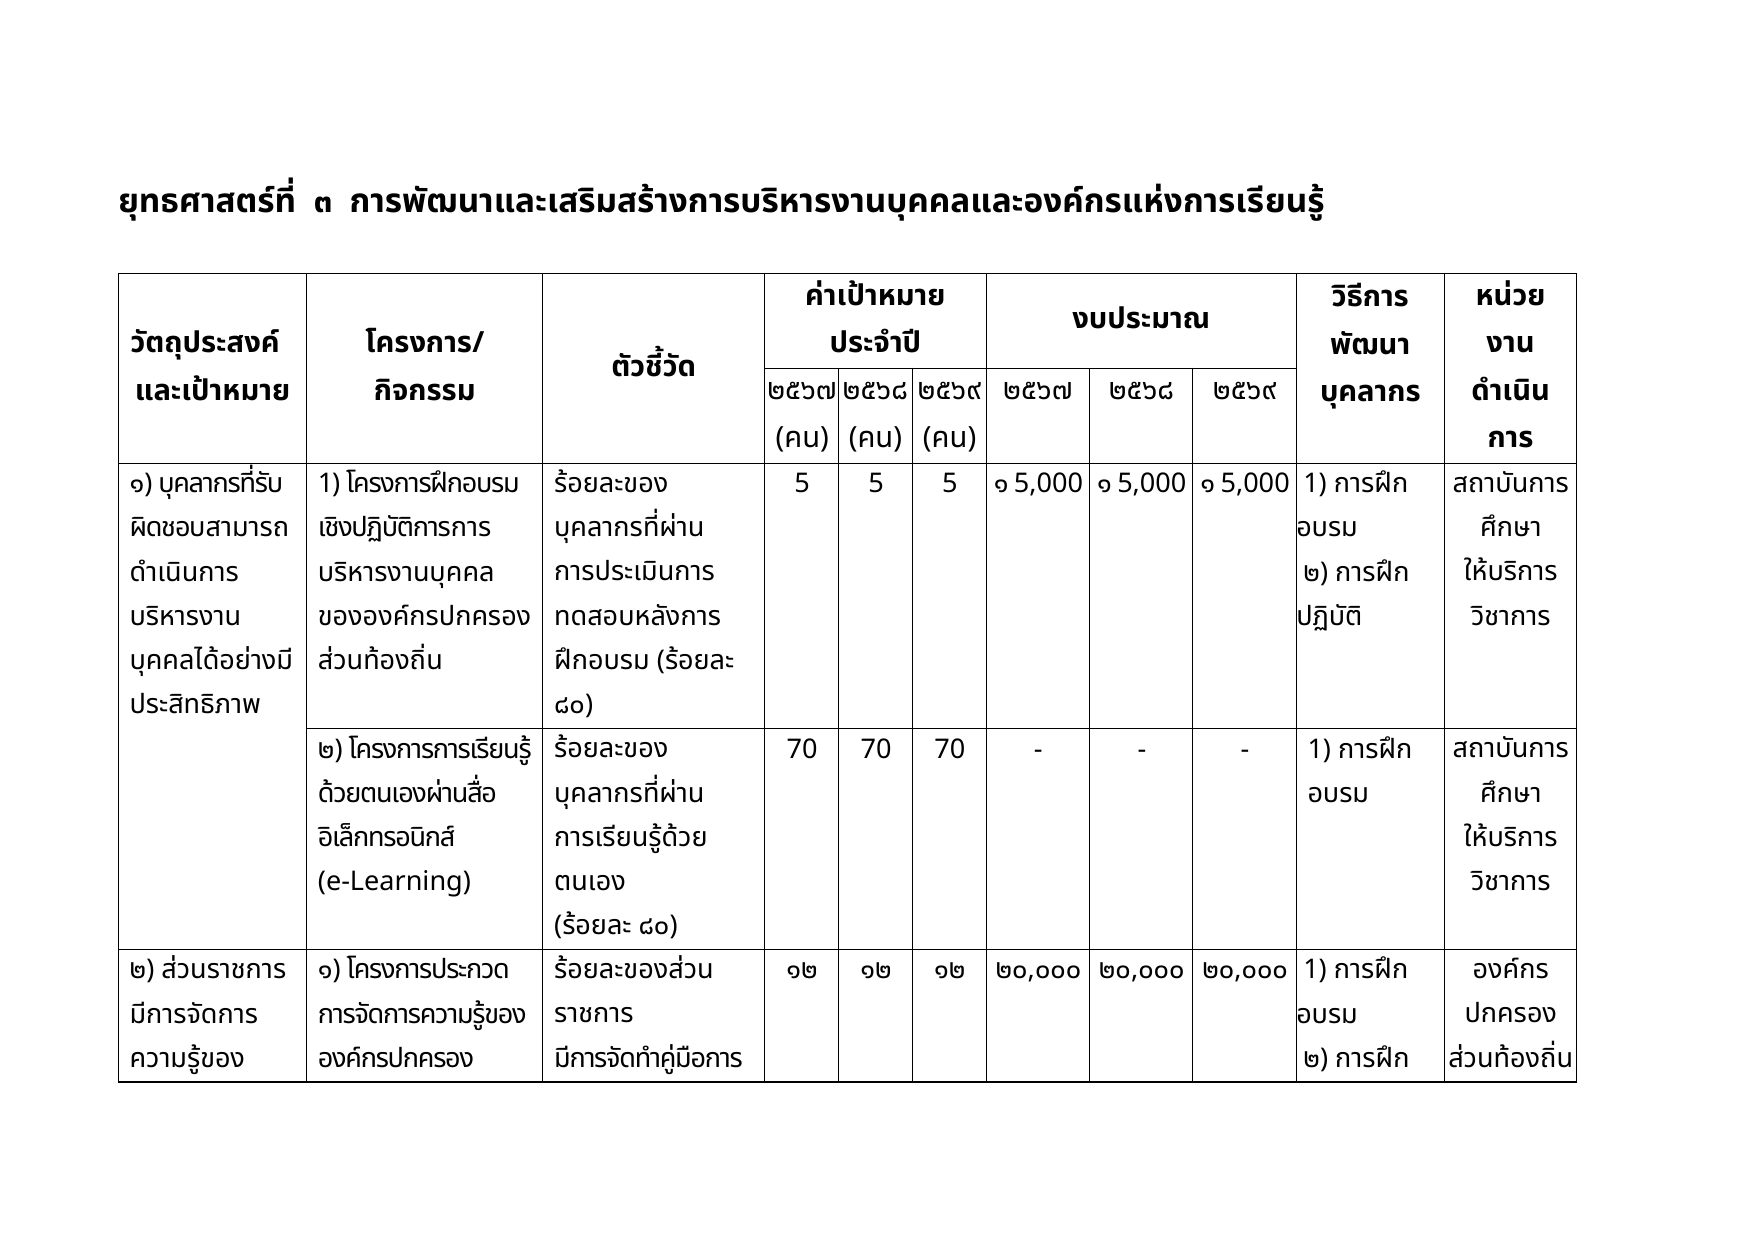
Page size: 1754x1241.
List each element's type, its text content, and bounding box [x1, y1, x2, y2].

table_cell ๒๕๖๗ [987, 369, 1089, 463]
table_cell - [987, 729, 1089, 949]
table_cell ๒๐,๐๐๐ [1090, 950, 1192, 1081]
table_cell 70 [765, 729, 838, 949]
table_cell - [1090, 729, 1192, 949]
table_cell ร้อยละของบุคลากรที่ผ่าน การเรียนรู้ด้วยตนเอง (ร้อยละ ๘๐) [543, 729, 764, 949]
table_cell 5 [839, 464, 912, 728]
table_cell ๒๕๖๘ [1090, 369, 1192, 463]
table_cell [543, 950, 764, 1081]
table_cell ๑๒ [839, 950, 912, 1081]
table_cell ๑5,000 [1090, 464, 1192, 728]
table_cell - [1193, 729, 1296, 949]
table_cell ๒๐,๐๐๐ [1193, 950, 1296, 1081]
table_header งบประมาณ [987, 274, 1296, 368]
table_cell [1297, 950, 1444, 1081]
table_cell สถาบันการศึกษา ให้บริการวิชาการ [1445, 464, 1576, 728]
table_cell ๑๒ [765, 950, 838, 1081]
table_cell ร้อยละของบุคลากรที่ผ่าน การประเมินการทดสอบหลังการฝึกอบรม (ร้อยละ ๘๐) [543, 464, 764, 728]
table_cell ๒๕๖๙ [1193, 369, 1296, 463]
table_cell ๒๕๖๙ (คน) [913, 369, 986, 463]
table_cell 1) การฝึกอบรม [1297, 729, 1444, 949]
table_header ค่าเป้าหมายประจำปี [765, 274, 986, 368]
table_cell 5 [765, 464, 838, 728]
table_cell ๒๕๖๗ (คน) [765, 369, 838, 463]
table_header วิธีการพัฒนา บุคลากร [1297, 274, 1444, 463]
text ยุทธศาสตร์ที่ ๓ การพัฒนาและเสริมสร้างการบริหารงานบุคคลและองค์กรแห่งการเรียนรู้ [118, 177, 1577, 228]
table_header โครงการ/กิจกรรม [307, 274, 542, 463]
table_cell ๒) โครงการการเรียนรู้ด้วยตนเองผ่านสื่ออิเล็กทรอนิกส์ (e-Learning) [307, 729, 542, 949]
table_cell ๑) บุคลากรที่รับผิดชอบสามารถดำเนินการบริหารงานบุคคลได้อย่างมีประสิทธิภาพ [119, 464, 306, 949]
table_header ตัวชี้วัด [543, 274, 764, 463]
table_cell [307, 950, 542, 1081]
table_cell ๑5,000 [1193, 464, 1296, 728]
table_cell ๒๕๖๘ (คน) [839, 369, 912, 463]
table_header หน่วยงานดำเนินการ [1445, 274, 1576, 463]
table_cell ๑5,000 [987, 464, 1089, 728]
table_cell สถาบันการศึกษา ให้บริการวิชาการ [1445, 729, 1576, 949]
table_header วัตถุประสงค์และเป้าหมาย [119, 274, 306, 463]
table_cell 5 [913, 464, 986, 728]
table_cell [1445, 950, 1576, 1081]
table_cell 1) โครงการฝึกอบรม เชิงปฏิบัติการการบริหารงานบุคคลขององค์กรปกครอง ส่วนท้องถิ่น [307, 464, 542, 728]
table_cell ๑๒ [913, 950, 986, 1081]
table_cell 1) การฝึกอบรม ๒) การฝึกปฏิบัติ [1297, 464, 1444, 728]
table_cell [119, 950, 306, 1081]
table_cell 70 [839, 729, 912, 949]
table_cell ๒๐,๐๐๐ [987, 950, 1089, 1081]
table_cell 70 [913, 729, 986, 949]
